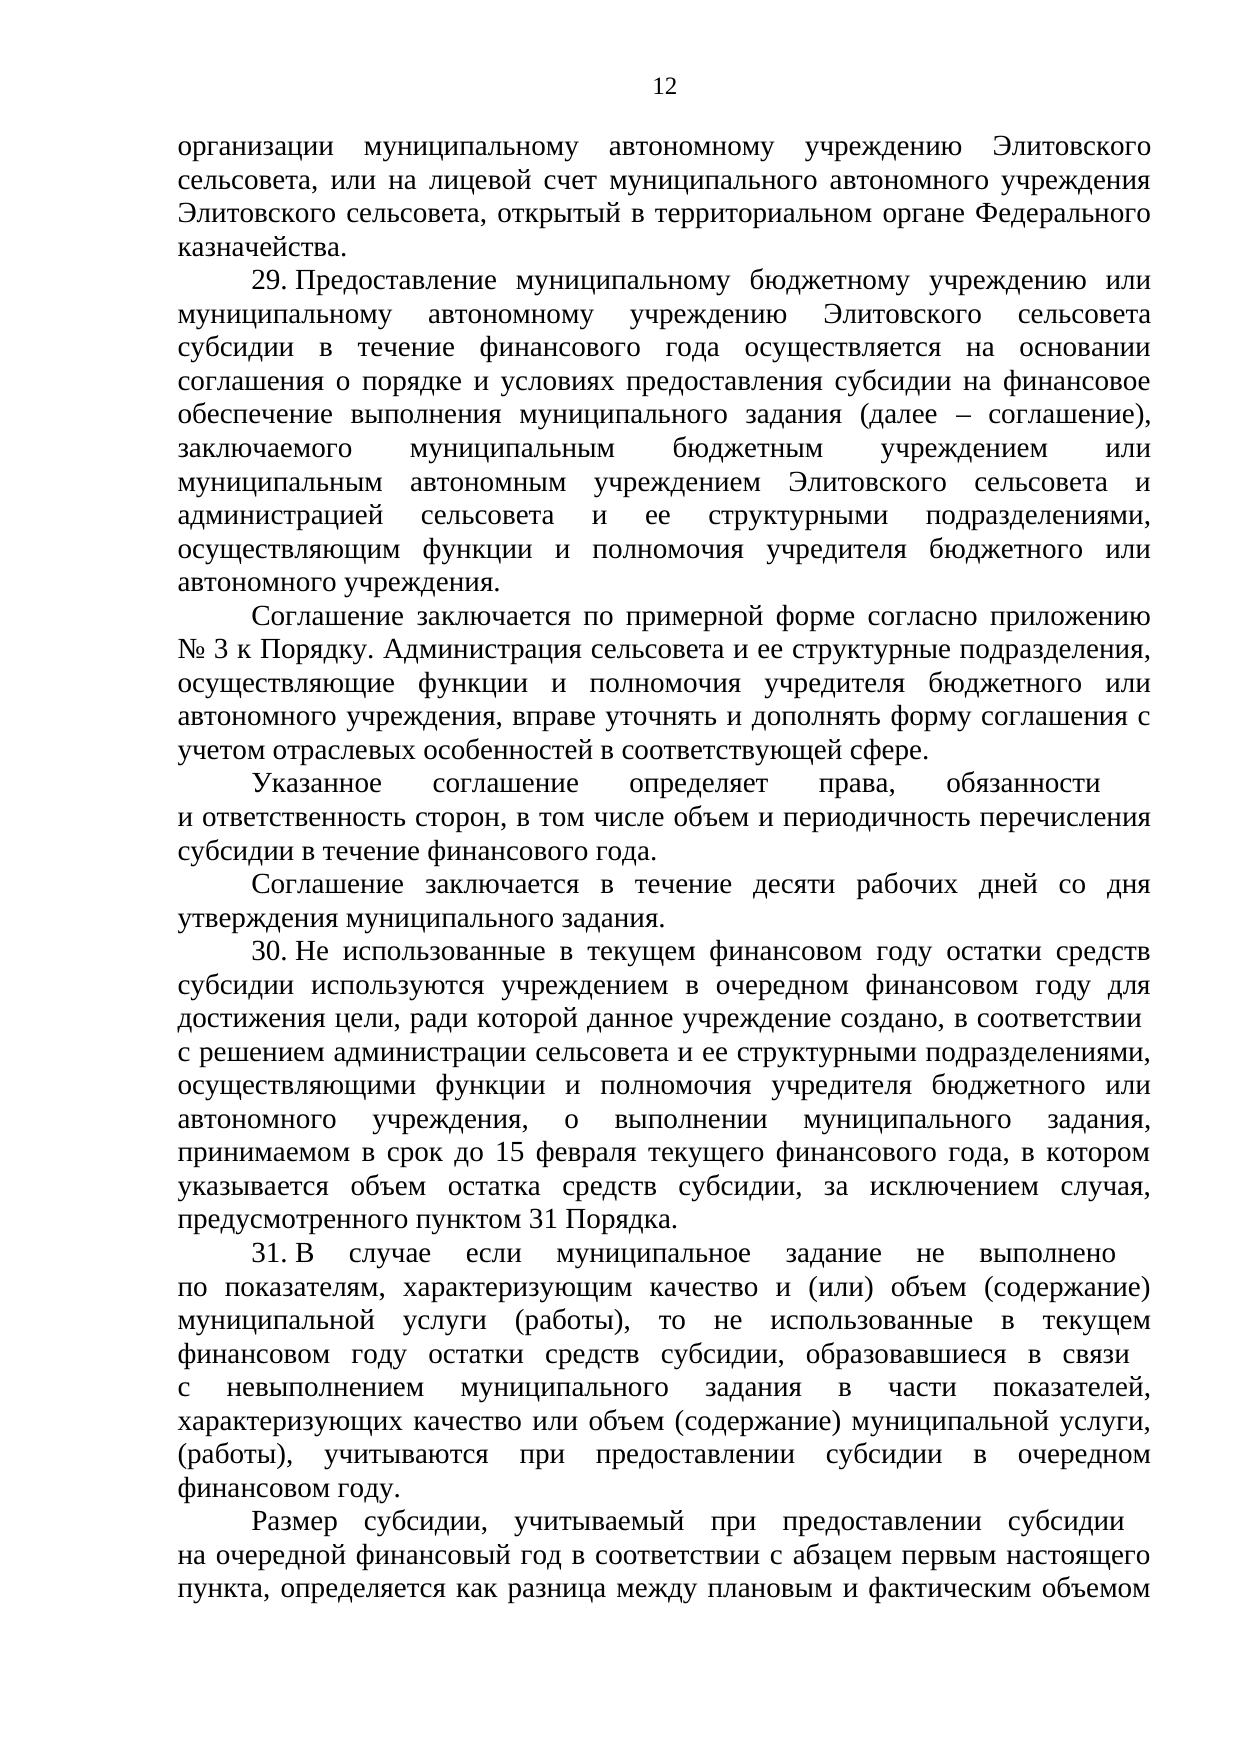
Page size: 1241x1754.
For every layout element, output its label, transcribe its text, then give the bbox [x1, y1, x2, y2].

text Указанное соглашение определяет права, обязанности и ответственность сторон, в том числе объем и периодичность перечисления субсидии в течение финансового года. [177, 766, 1152, 866]
text Соглашение заключается в течение десяти рабочих дней со дня утверждения муниципального задания. [177, 866, 1152, 933]
text 31. В случае если муниципальное задание не выполнено по показателям, характеризующим качество и (или) объем (содержание) муниципальной услуги (работы), то не использованные в текущем финансовом году остатки средств субсидии, образовавшиеся в связи с невыполнением муниципального задания в части показателей, характеризующих качество или объем (содержание) муниципальной услуги, (работы), учитываются при предоставлении субсидии в очередном финансовом году. [177, 1235, 1152, 1503]
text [177, 1503, 1152, 1604]
text 29. Предоставление муниципальному бюджетному учреждению или муниципальному автономному учреждению Элитовского сельсовета субсидии в течение финансового года осуществляется на основании соглашения о порядке и условиях предоставления субсидии на финансовое обеспечение выполнения муниципального задания (далее – соглашение), заключаемого муниципальным бюджетным учреждением или муниципальным автономным учреждением Элитовского сельсовета и администрацией сельсовета и ее структурными подразделениями, осуществляющим функции и полномочия учредителя бюджетного или автономного учреждения. [177, 262, 1152, 598]
text 30. Не использованные в текущем финансовом году остатки средств субсидии используются учреждением в очередном финансовом году для достижения цели, ради которой данное учреждение создано, в соответствии с решением администрации сельсовета и ее структурными подразделениями, осуществляющими функции и полномочия учредителя бюджетного или автономного учреждения, о выполнении муниципального задания, принимаемом в срок до 15 февраля текущего финансового года, в котором указывается объем остатка средств субсидии, за исключением случая, предусмотренного пунктом 31 Порядка. [177, 933, 1152, 1235]
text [177, 128, 1152, 262]
text Соглашение заключается по примерной форме согласно приложению № 3 к Порядку. Администрация сельсовета и ее структурные подразделения, осуществляющие функции и полномочия учредителя бюджетного или автономного учреждения, вправе уточнять и дополнять форму соглашения с учетом отраслевых особенностей в соответствующей сфере. [177, 598, 1152, 766]
